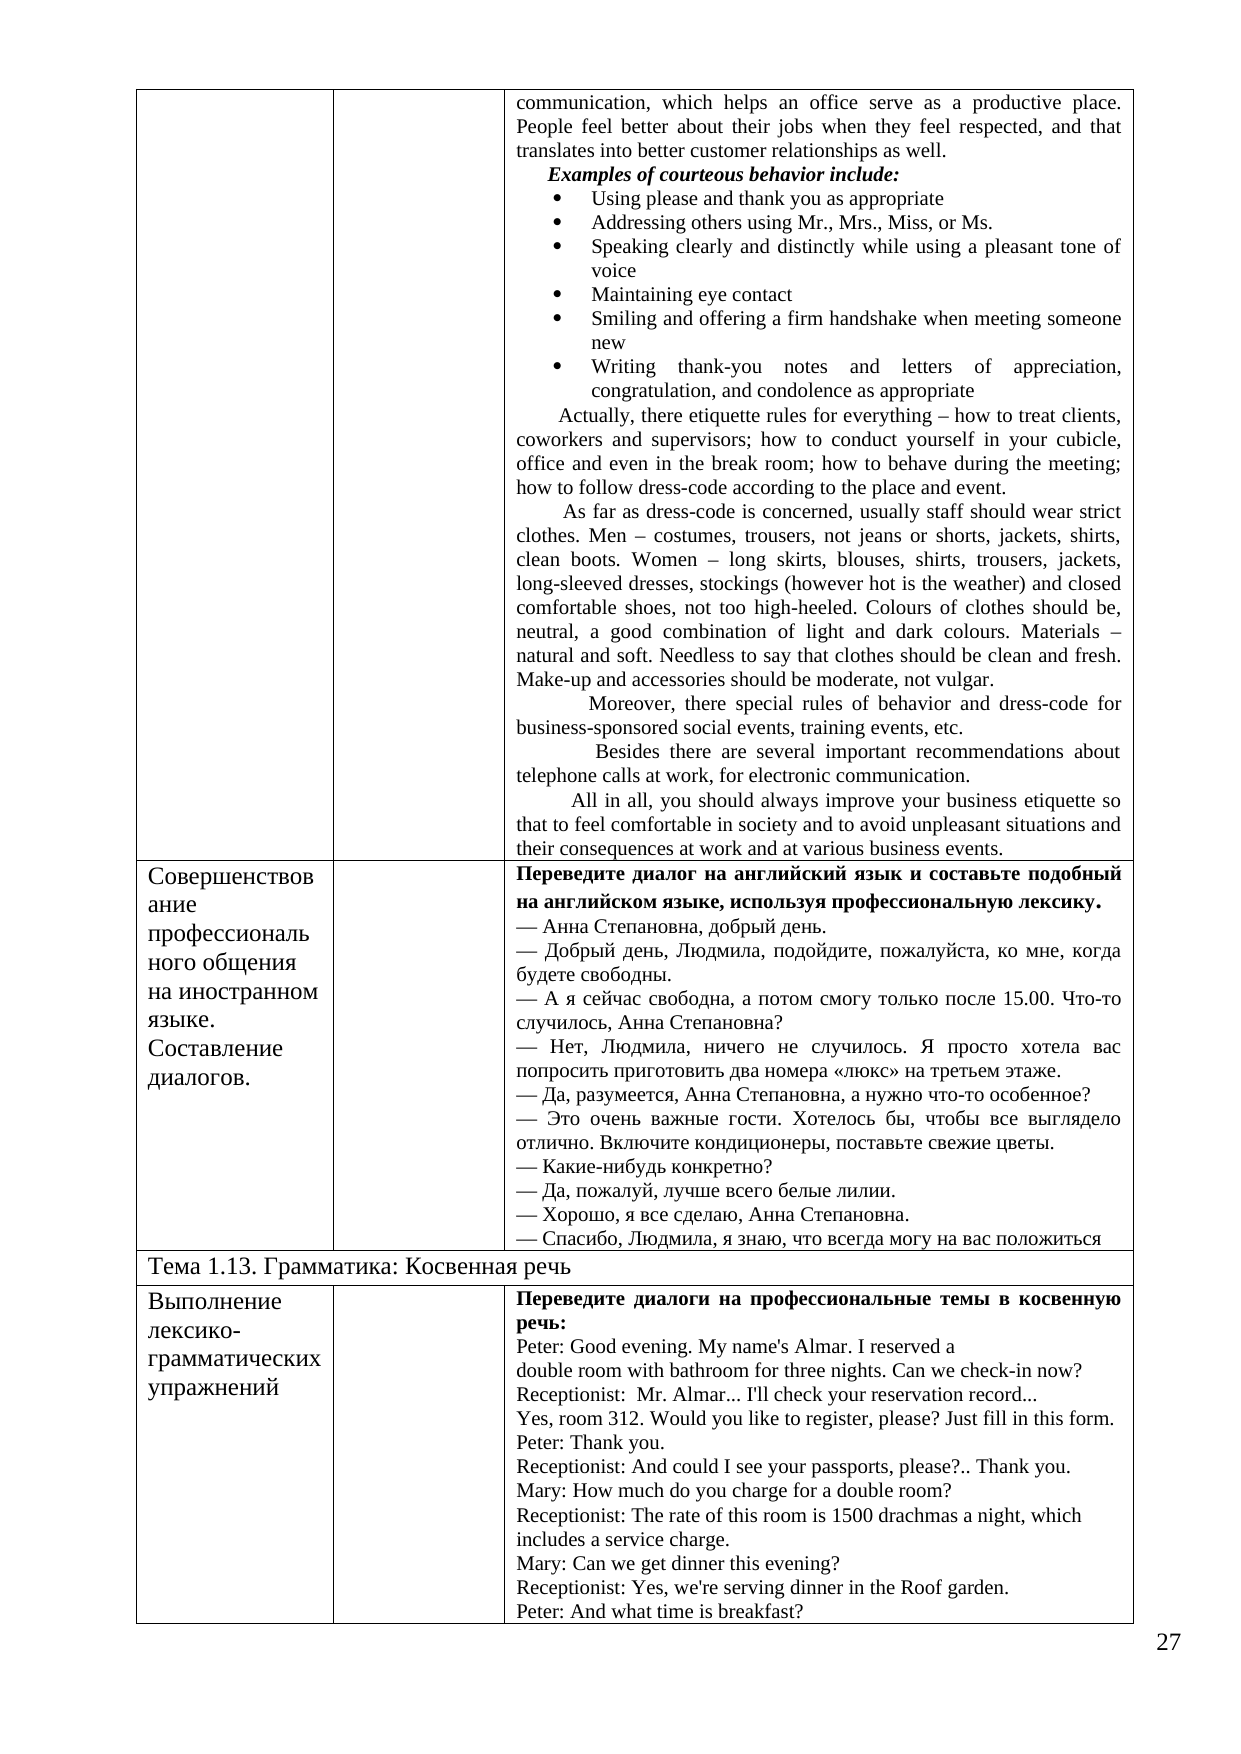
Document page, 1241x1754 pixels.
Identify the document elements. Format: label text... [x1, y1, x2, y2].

table_cell Совершенствование профессионального общения на иностранном языке. Составление диалогов. [137, 861, 333, 1250]
table_cell [334, 90, 504, 860]
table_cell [505, 90, 1133, 860]
table_cell Переведите диалог на английский язык и составьте подобный на английском языке, используя профессиональную лексику. — Анна Степановна, добрый день. — Добрый день, Людмила, подойдите, пожалуйста, ко мне, когда будете свободны. — А я сейчас свободна, а потом смогу только после 15.00. Что-то случилось, Анна Степановна? — Нет, Людмила, ничего не случилось. Я просто хотела вас попросить приготовить два номера «люкс» на третьем этаже. — Да, разумеется, Анна Степановна, а нужно что-то особенное? — Это очень важные гости. Хотелось бы, чтобы все выглядело отлично. Включите кондиционеры, поставьте свежие цветы. — Какие-нибудь конкретно? — Да, пожалуй, лучше всего белые лилии. — Хорошо, я все сделаю, Анна Степановна. — Спасибо, Людмила, я знаю, что всегда могу на вас положиться [505, 861, 1133, 1250]
table_cell [334, 861, 504, 1250]
table_cell [334, 1286, 504, 1623]
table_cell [137, 90, 333, 860]
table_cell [505, 1286, 1133, 1623]
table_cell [137, 1286, 333, 1623]
table_cell Тема 1.13. Грамматика: Косвенная речь [137, 1251, 1133, 1285]
